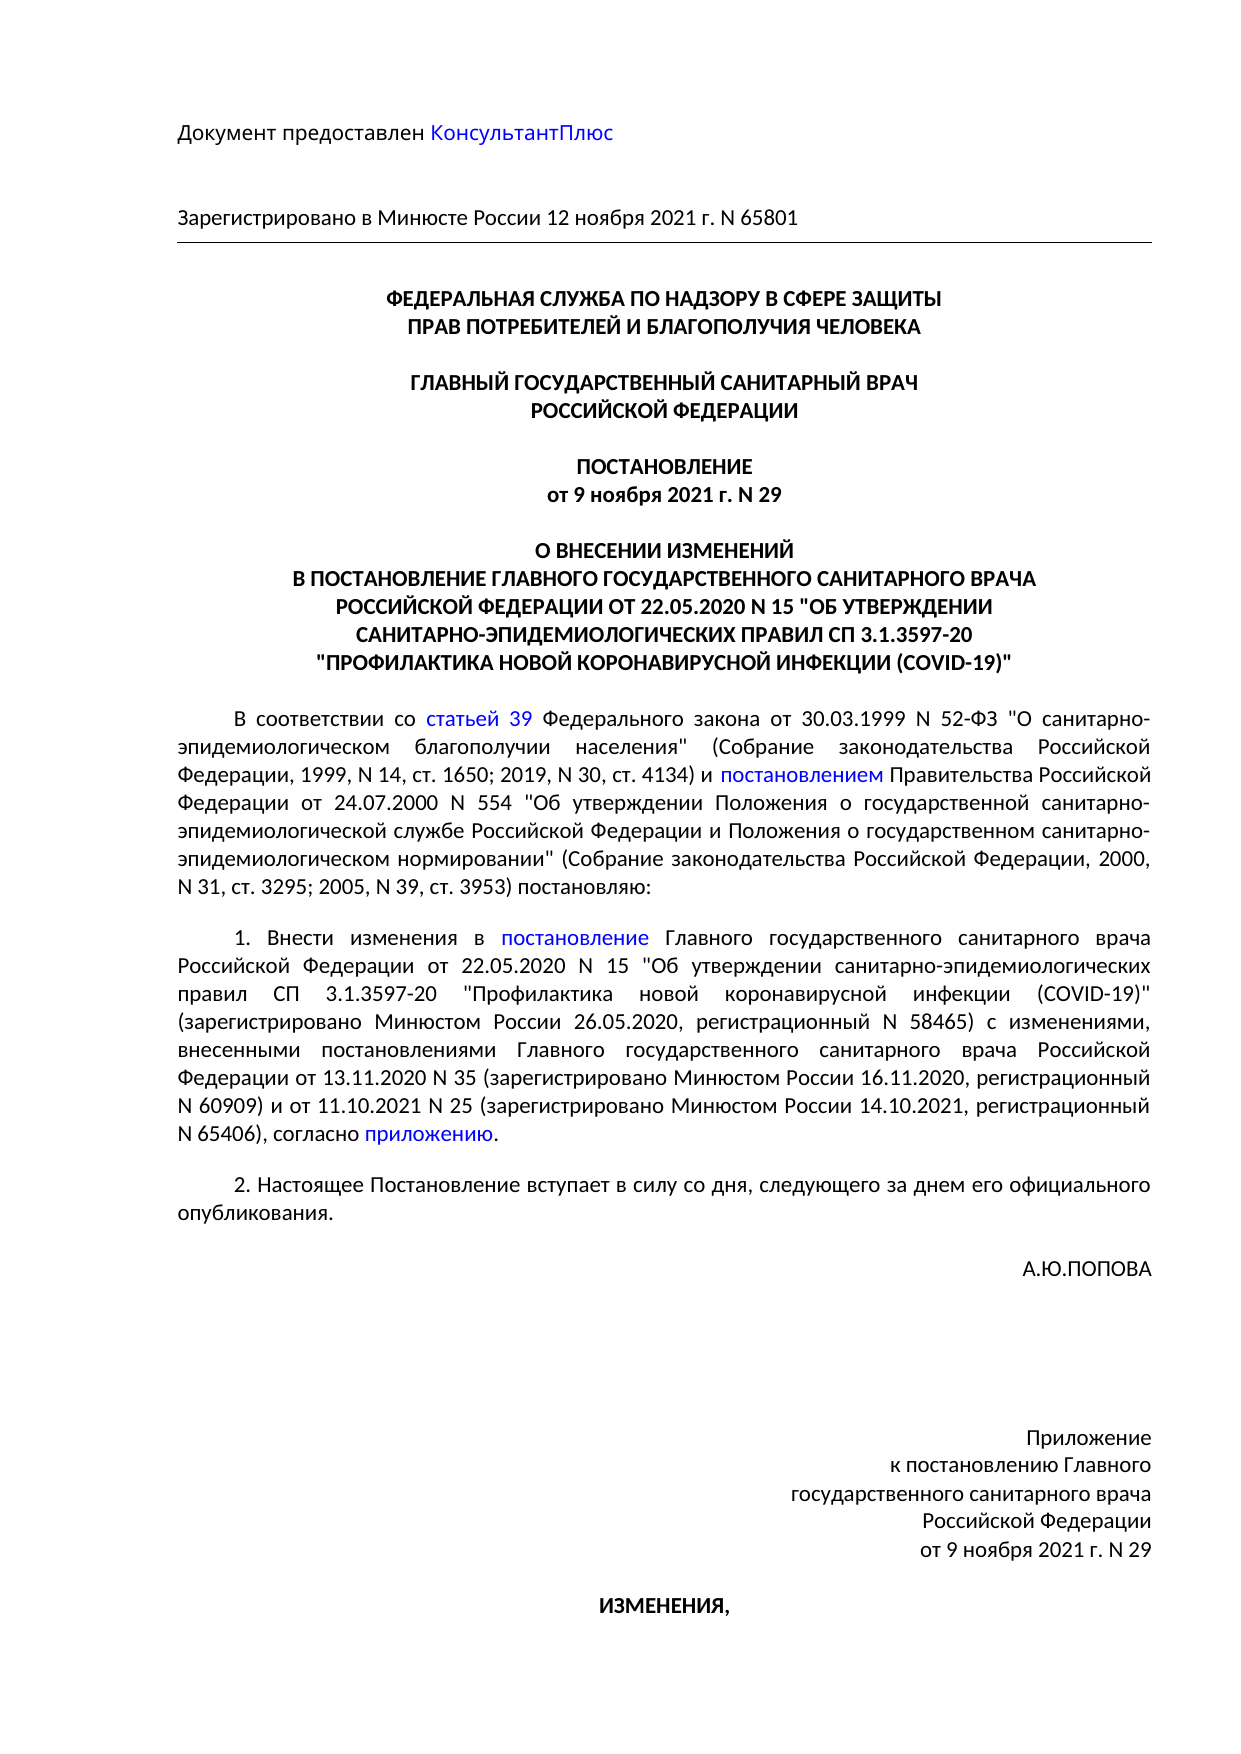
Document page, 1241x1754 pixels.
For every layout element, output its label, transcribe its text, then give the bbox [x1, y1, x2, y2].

title В ПОСТАНОВЛЕНИЕ ГЛАВНОГО ГОСУДАРСТВЕННОГО САНИТАРНОГО ВРАЧА [177, 564, 1152, 592]
title от 9 ноября 2021 г. N 29 [177, 480, 1152, 508]
text от 9 ноября 2021 г. N 29 [177, 1535, 1152, 1563]
text 2. Настоящее Постановление вступает в силу со дня, следующего за днем его официального опубликования. [177, 1170, 1152, 1226]
title О ВНЕСЕНИИ ИЗМЕНЕНИЙ [177, 536, 1152, 564]
text государственного санитарного врача [177, 1479, 1152, 1507]
text 1. Внести изменения в постановление Главного государственного санитарного врача Российской Федерации от 22.05.2020 N 15 "Об утверждении санитарно-эпидемиологических правил СП 3.1.3597-20 "Профилактика новой коронавирусной инфекции (COVID-19)" (зарегистрировано Минюстом России 26.05.2020, регистрационный N 58465) с изменениями, внесенными постановлениями Главного государственного санитарного врача Российской Федерации от 13.11.2020 N 35 (зарегистрировано Минюстом России 16.11.2020, регистрационный N 60909) и от 11.10.2021 N 25 (зарегистрировано Минюстом России 14.10.2021, регистрационный N 65406), согласно приложению. [177, 923, 1152, 1147]
title РОССИЙСКОЙ ФЕДЕРАЦИИ ОТ 22.05.2020 N 15 "ОБ УТВЕРЖДЕНИИ [177, 592, 1152, 620]
title ИЗМЕНЕНИЯ, [177, 1591, 1152, 1619]
title РОССИЙСКОЙ ФЕДЕРАЦИИ [177, 396, 1152, 424]
title Документ предоставлен КонсультантПлюс [177, 118, 1152, 175]
text А.Ю.ПОПОВА [177, 1254, 1152, 1282]
text к постановлению Главного [177, 1451, 1152, 1479]
title "ПРОФИЛАКТИКА НОВОЙ КОРОНАВИРУСНОЙ ИНФЕКЦИИ (COVID-19)" [177, 648, 1152, 676]
title ГЛАВНЫЙ ГОСУДАРСТВЕННЫЙ САНИТАРНЫЙ ВРАЧ [177, 368, 1152, 396]
title ПРАВ ПОТРЕБИТЕЛЕЙ И БЛАГОПОЛУЧИЯ ЧЕЛОВЕКА [177, 312, 1152, 340]
text Приложение [177, 1423, 1152, 1451]
text В соответствии со статьей 39 Федерального закона от 30.03.1999 N 52-ФЗ "О санитарно-эпидемиологическом благополучии населения" (Собрание законодательства Российской Федерации, 1999, N 14, ст. 1650; 2019, N 30, ст. 4134) и постановлением Правительства Российской Федерации от 24.07.2000 N 554 "Об утверждении Положения о государственной санитарно-эпидемиологической службе Российской Федерации и Положения о государственном санитарно-эпидемиологическом нормировании" (Собрание законодательства Российской Федерации, 2000, N 31, ст. 3295; 2005, N 39, ст. 3953) постановляю: [177, 704, 1152, 900]
title ФЕДЕРАЛЬНАЯ СЛУЖБА ПО НАДЗОРУ В СФЕРЕ ЗАЩИТЫ [177, 284, 1152, 312]
text Российской Федерации [177, 1507, 1152, 1535]
title САНИТАРНО-ЭПИДЕМИОЛОГИЧЕСКИХ ПРАВИЛ СП 3.1.3597-20 [177, 620, 1152, 648]
text Зарегистрировано в Минюсте России 12 ноября 2021 г. N 65801 [177, 203, 1152, 231]
title ПОСТАНОВЛЕНИЕ [177, 452, 1152, 480]
